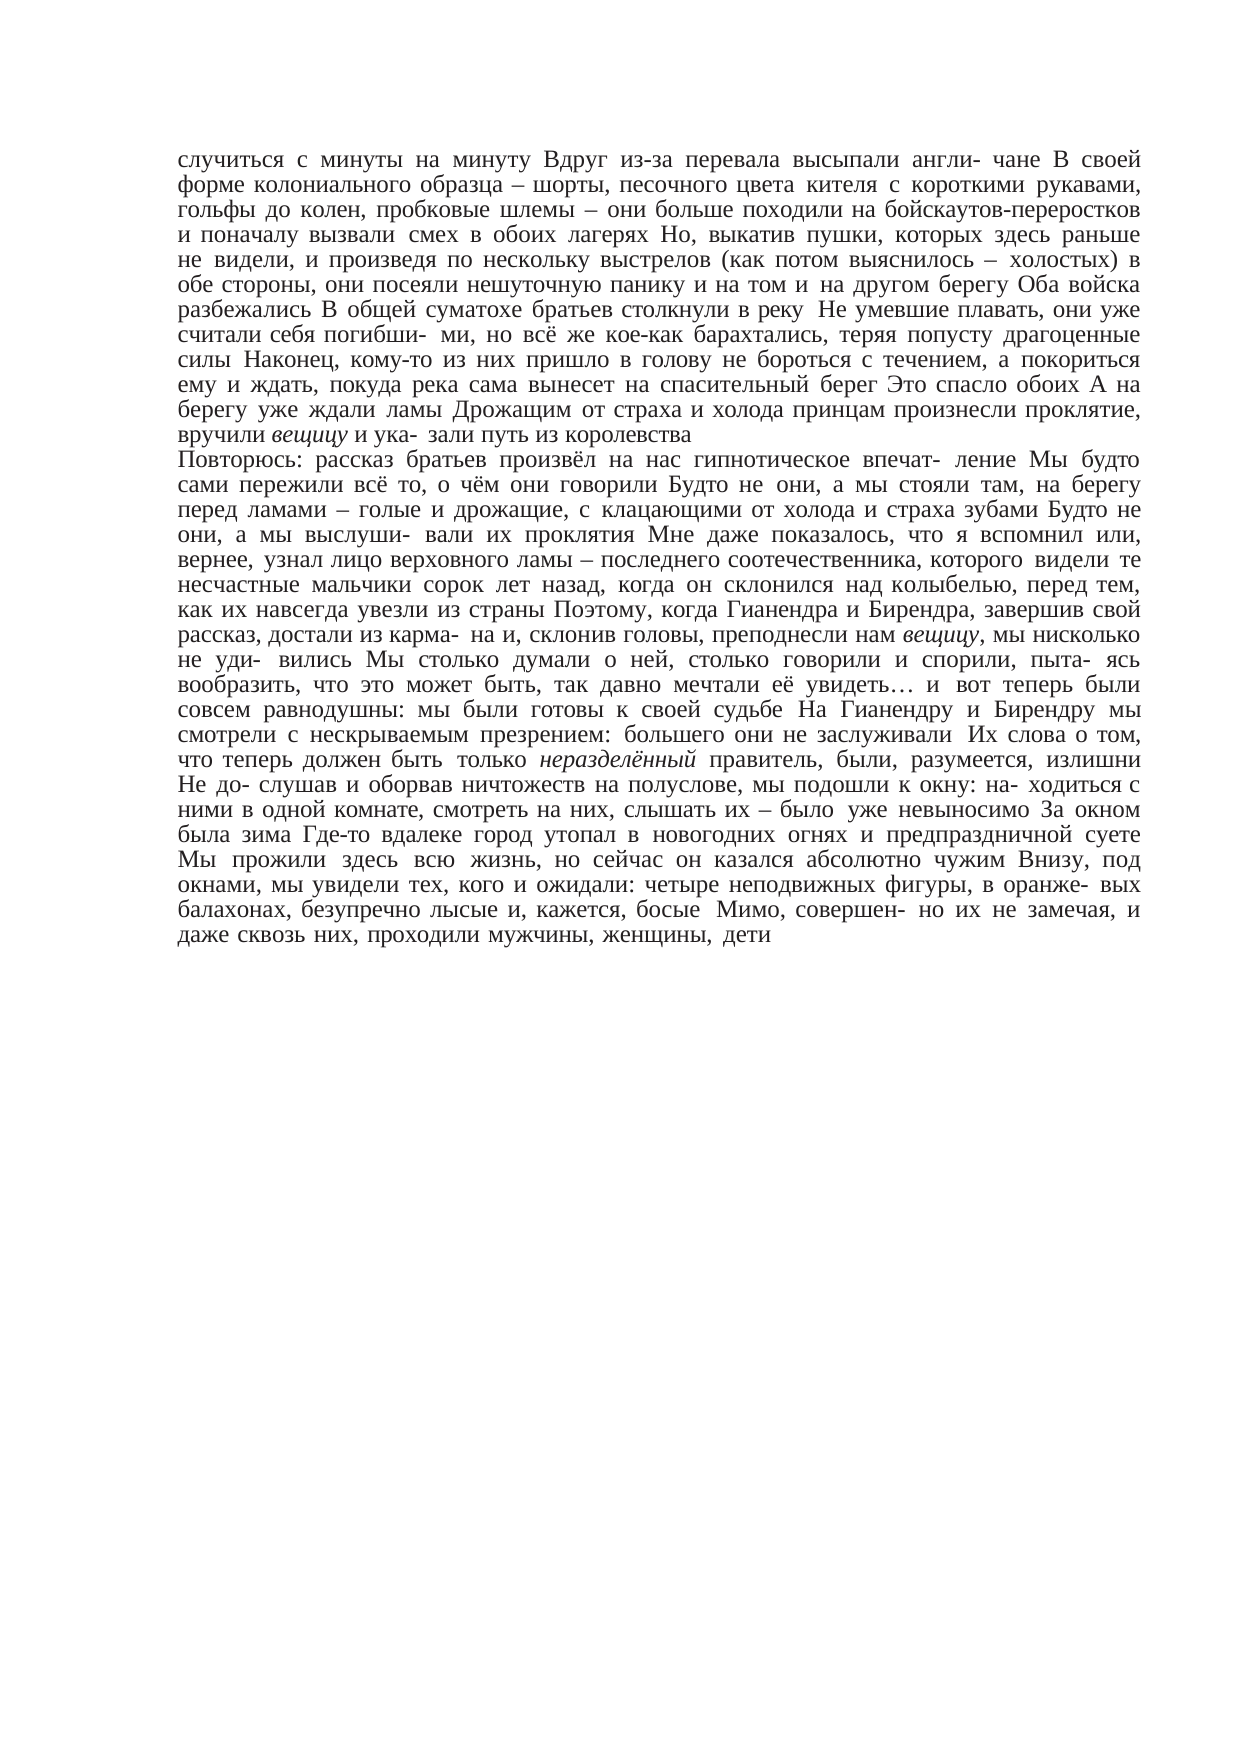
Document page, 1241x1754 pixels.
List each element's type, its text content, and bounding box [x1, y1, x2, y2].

text случиться с минуты на минуту Вдруг из-за перевала высыпали англи- чане В своей форме колониального образца – шорты, песочного цвета кителя с короткими рукавами, гольфы до колен, пробковые шлемы – они больше походили на бойскаутов-переростков и поначалу вызвали смех в обоих лагерях Но, выкатив пушки, которых здесь раньше не видели, и произведя по нескольку выстрелов (как потом выяснилось – холостых) в обе стороны, они посеяли нешуточную панику и на том и на другом берегу Оба войска разбежались В общей суматохе братьев столкнули в реку Не умевшие плавать, они уже считали себя погибши- ми, но всё же кое-как барахтались, теряя попусту драгоценные силы Наконец, кому-то из них пришло в голову не бороться с течением, а покориться ему и ждать, покуда река сама вынесет на спасительный берег Это спасло обоих А на берегу уже ждали ламы Дрожащим от страха и холода принцам произнесли проклятие, вручили вещицу и ука- зали путь из королевства [177, 147, 1141, 447]
text Повторюсь: рассказ братьев произвёл на нас гипнотическое впечат- ление Мы будто сами пережили всё то, о чём они говорили Будто не они, а мы стояли там, на берегу перед ламами – голые и дрожащие, с клацающими от холода и страха зубами Будто не они, а мы выслуши- вали их проклятия Мне даже показалось, что я вспомнил или, вернее, узнал лицо верховного ламы – последнего соотечественника, которого видели те несчастные мальчики сорок лет назад, когда он склонился над колыбелью, перед тем, как их навсегда увезли из страны Поэтому, когда Гианендра и Бирендра, завершив свой рассказ, достали из карма- на и, склонив головы, преподнесли нам вещицу, мы нисколько не уди- вились Мы столько думали о ней, столько говорили и спорили, пыта- ясь вообразить, что это может быть, так давно мечтали её увидеть… и вот теперь были совсем равнодушны: мы были готовы к своей судьбе На Гианендру и Бирендру мы смотрели с нескрываемым презрением: большего они не заслуживали Их слова о том, что теперь должен быть только неразделённый правитель, были, разумеется, излишни Не до- слушав и оборвав ничтожеств на полуслове, мы подошли к окну: на- ходиться с ними в одной комнате, смотреть на них, слышать их – было уже невыносимо За окном была зима Где-то вдалеке город утопал в новогодних огнях и предпраздничной суете Мы прожили здесь всю жизнь, но сейчас он казался абсолютно чужим Внизу, под окнами, мы увидели тех, кого и ожидали: четыре неподвижных фигуры, в оранже- вых балахонах, безупречно лысые и, кажется, босые Мимо, совершен- но их не замечая, и даже сквозь них, проходили мужчины, женщины, дети [177, 447, 1141, 947]
